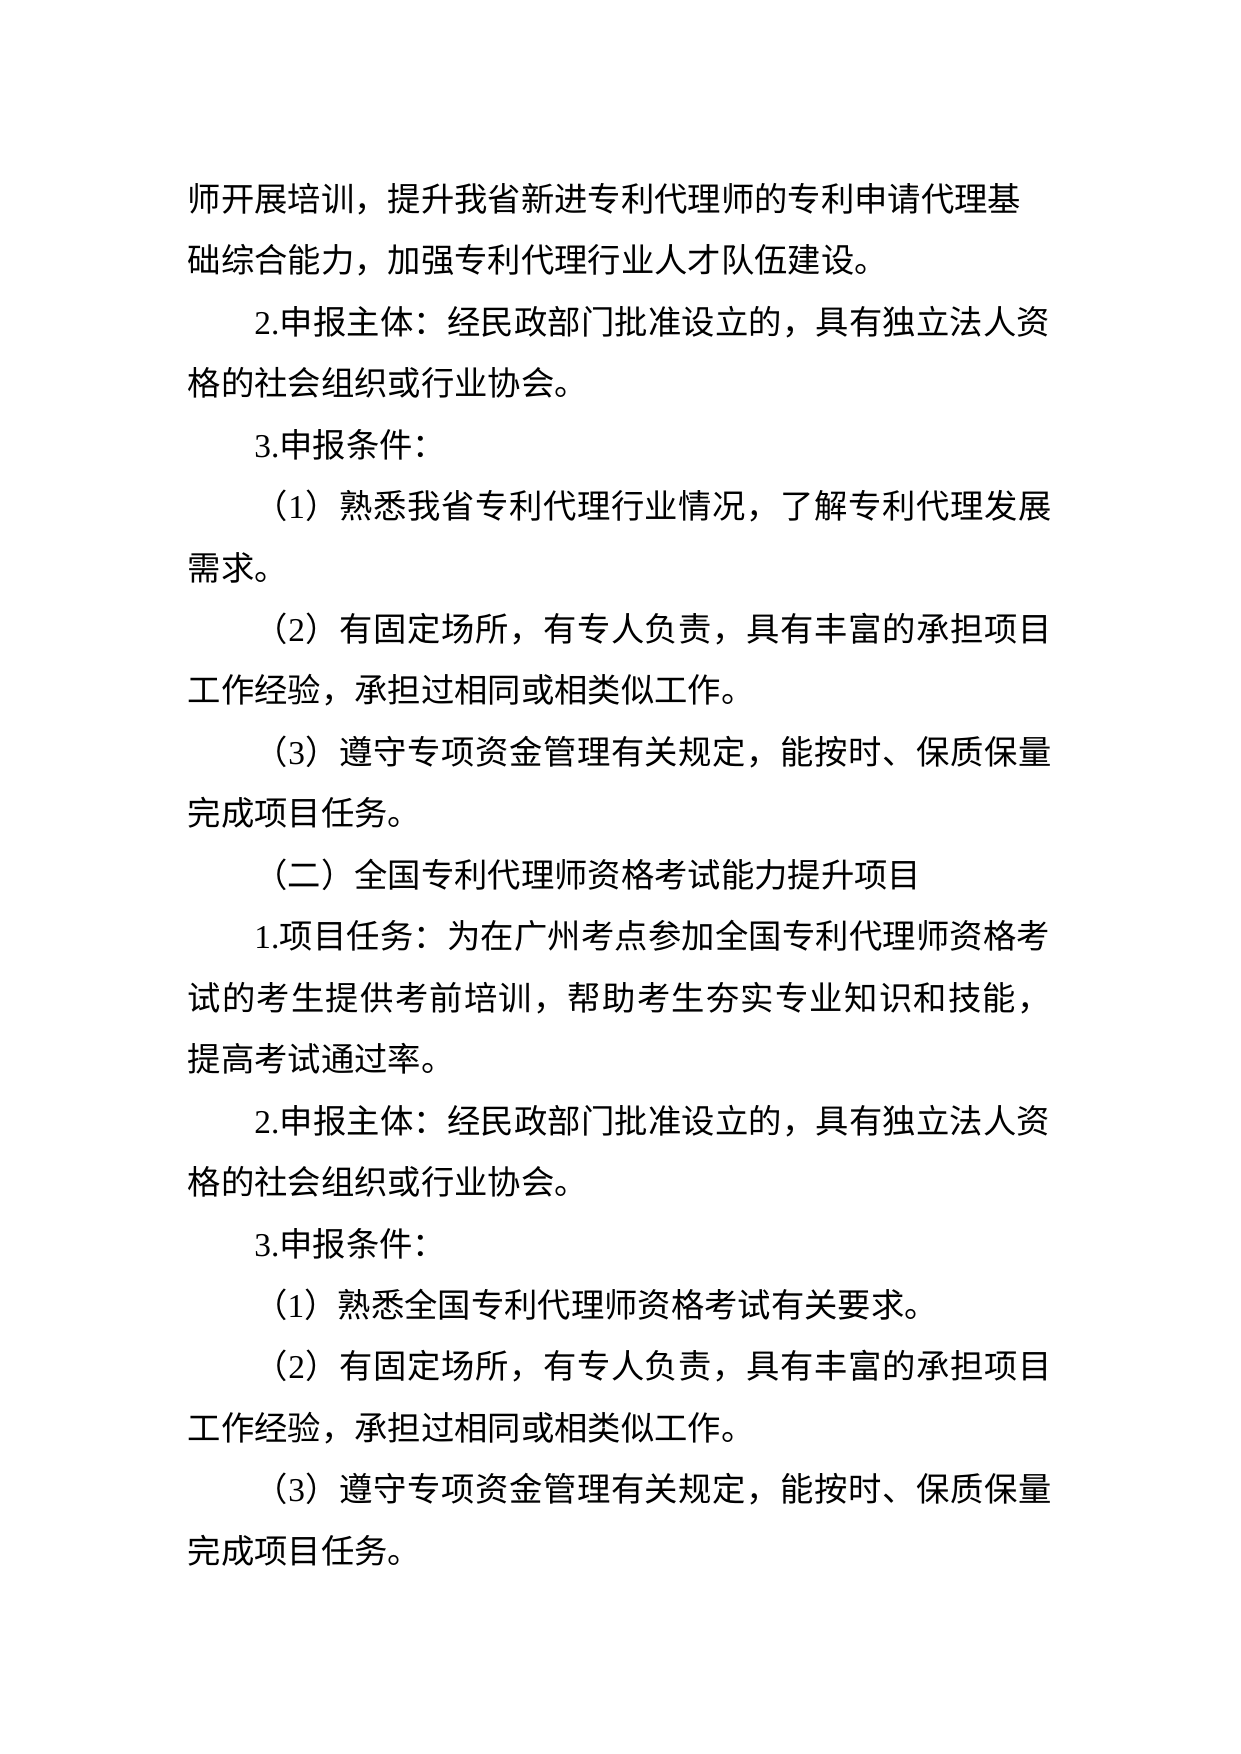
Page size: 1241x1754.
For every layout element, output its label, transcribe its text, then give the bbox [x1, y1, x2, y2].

text 3.申报条件： [187, 408, 1053, 469]
text （3）遵守专项资金管理有关规定，能按时、保质保量完成项目任务。 [187, 715, 1053, 838]
text （2）有固定场所，有专人负责，具有丰富的承担项目工作经验，承担过相同或相类似工作。 [187, 592, 1053, 715]
text 2.申报主体：经民政部门批准设立的，具有独立法人资格的社会组织或行业协会。 [187, 285, 1053, 408]
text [187, 162, 1053, 285]
text （3）遵守专项资金管理有关规定，能按时、保质保量完成项目任务。 [187, 1453, 1053, 1576]
text （1）熟悉我省专利代理行业情况，了解专利代理发展需求。 [187, 469, 1053, 592]
text （1）熟悉全国专利代理师资格考试有关要求。 [187, 1268, 1053, 1330]
text 2.申报主体：经民政部门批准设立的，具有独立法人资格的社会组织或行业协会。 [187, 1084, 1053, 1207]
text 1.项目任务：为在广州考点参加全国专利代理师资格考试的考生提供考前培训，帮助考生夯实专业知识和技能，提高考试通过率。 [187, 899, 1053, 1084]
text （二）全国专利代理师资格考试能力提升项目 [187, 838, 1053, 899]
text 3.申报条件： [187, 1207, 1053, 1268]
text （2）有固定场所，有专人负责，具有丰富的承担项目工作经验，承担过相同或相类似工作。 [187, 1330, 1053, 1453]
